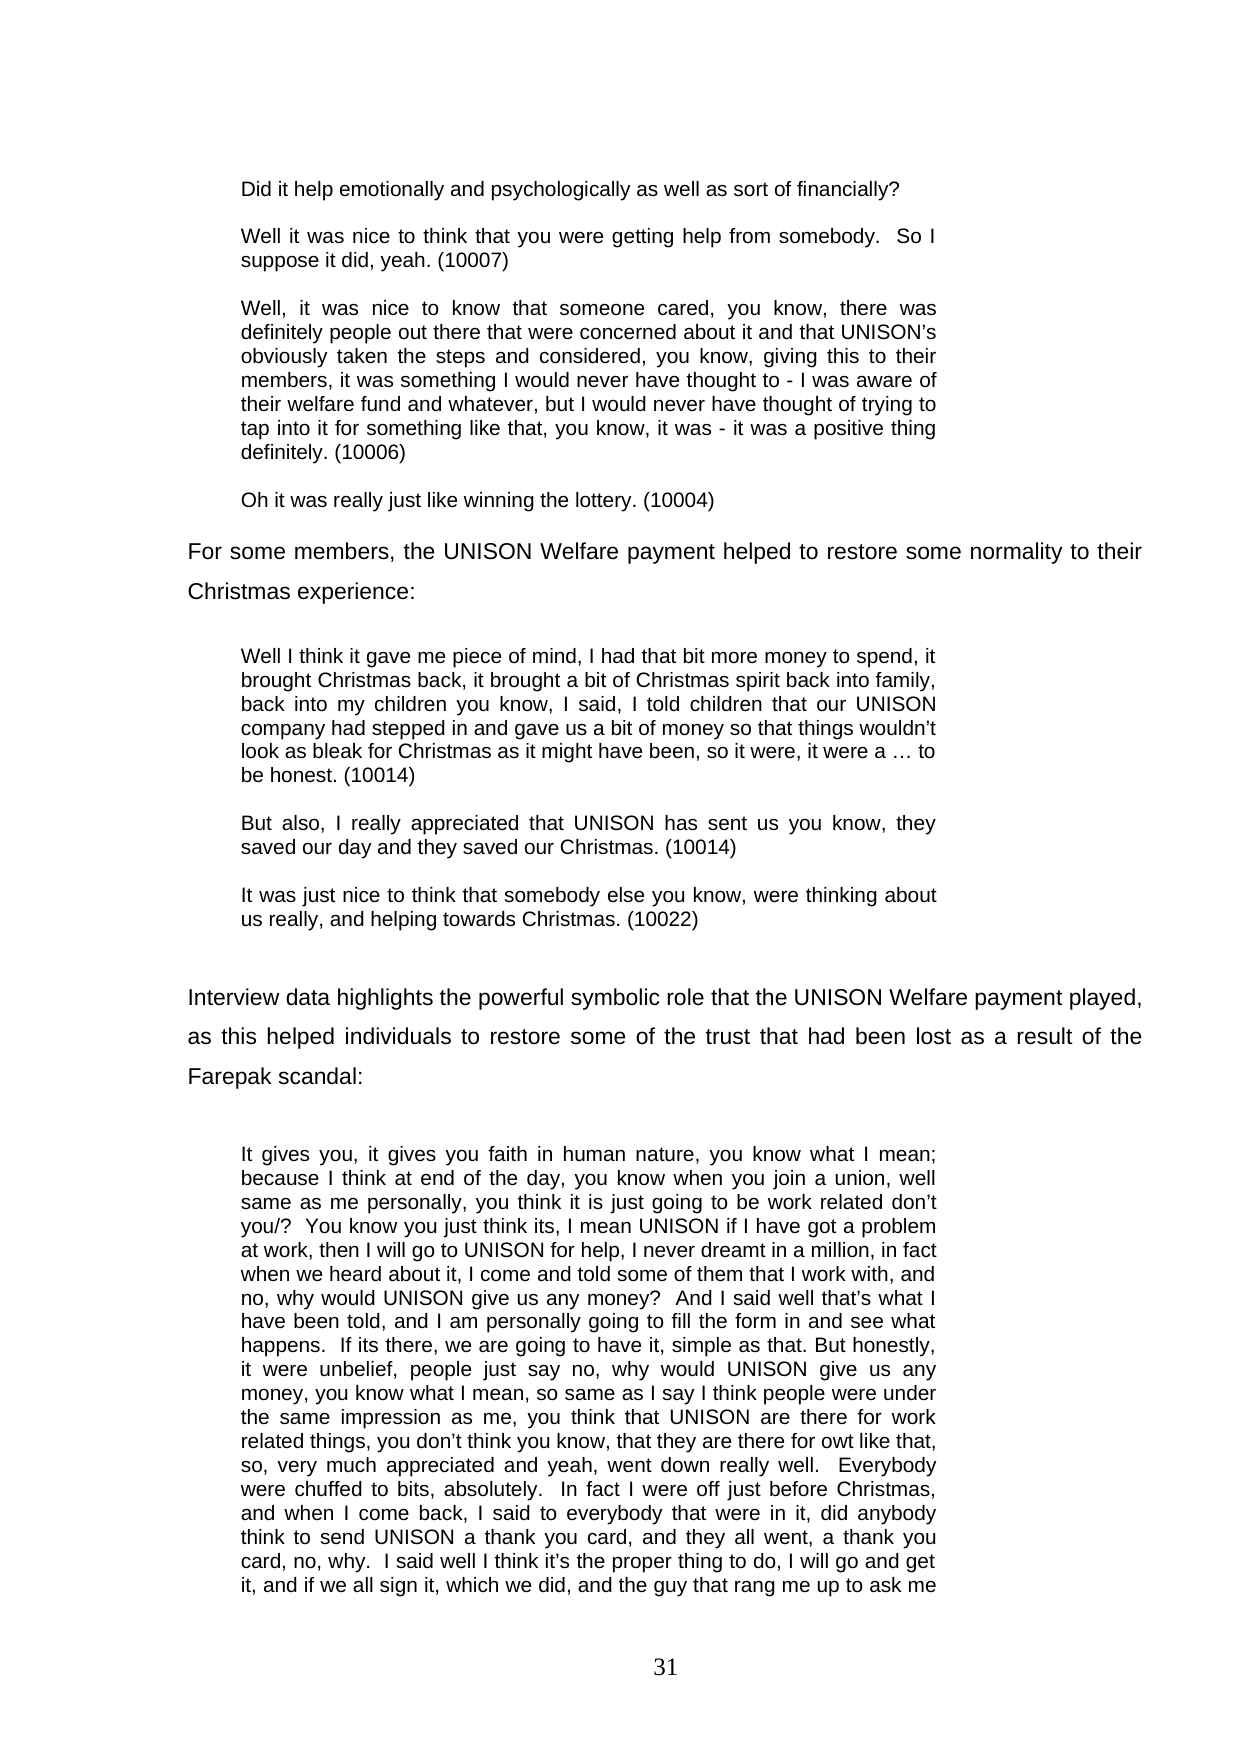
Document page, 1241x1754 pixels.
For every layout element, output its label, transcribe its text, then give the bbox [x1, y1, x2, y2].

text But also, I really appreciated that UNISON has sent us you know, they saved our day and they saved our Christmas. (10014) [241, 811, 937, 859]
text Well it was nice to think that you were getting help from somebody. So I suppose it did, yeah. (10007) [241, 224, 937, 272]
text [241, 1142, 937, 1597]
text For some members, the UNISON Welfare payment helped to restore some normality to their Christmas experience: [187, 538, 1144, 604]
text Well I think it gave me piece of mind, I had that bit more money to spend, it brought Christmas back, it brought a bit of Christmas spirit back into family, back into my children you know, I said, I told children that our UNISON company had stepped in and gave us a bit of money so that things wouldn’t look as bleak for Christmas as it might have been, so it were, it were a … to be honest. (10014) [241, 643, 937, 787]
text Well, it was nice to know that someone cared, you know, there was definitely people out there that were concerned about it and that UNISON’s obviously taken the steps and considered, you know, giving this to their members, it was something I would never have thought to - I was aware of their welfare fund and whatever, but I would never have thought of trying to tap into it for something like that, you know, it was - it was a positive thing definitely. (10006) [241, 296, 937, 464]
text Interview data highlights the powerful symbolic role that the UNISON Welfare payment played, as this helped individuals to restore some of the trust that had been lost as a result of the Farepak scandal: [187, 984, 1144, 1089]
text Did it help emotionally and psychologically as well as sort of financially? [241, 176, 937, 200]
text Oh it was really just like winning the lottery. (10004) [241, 488, 937, 512]
text It was just nice to think that somebody else you know, were thinking about us really, and helping towards Christmas. (10022) [241, 883, 937, 931]
